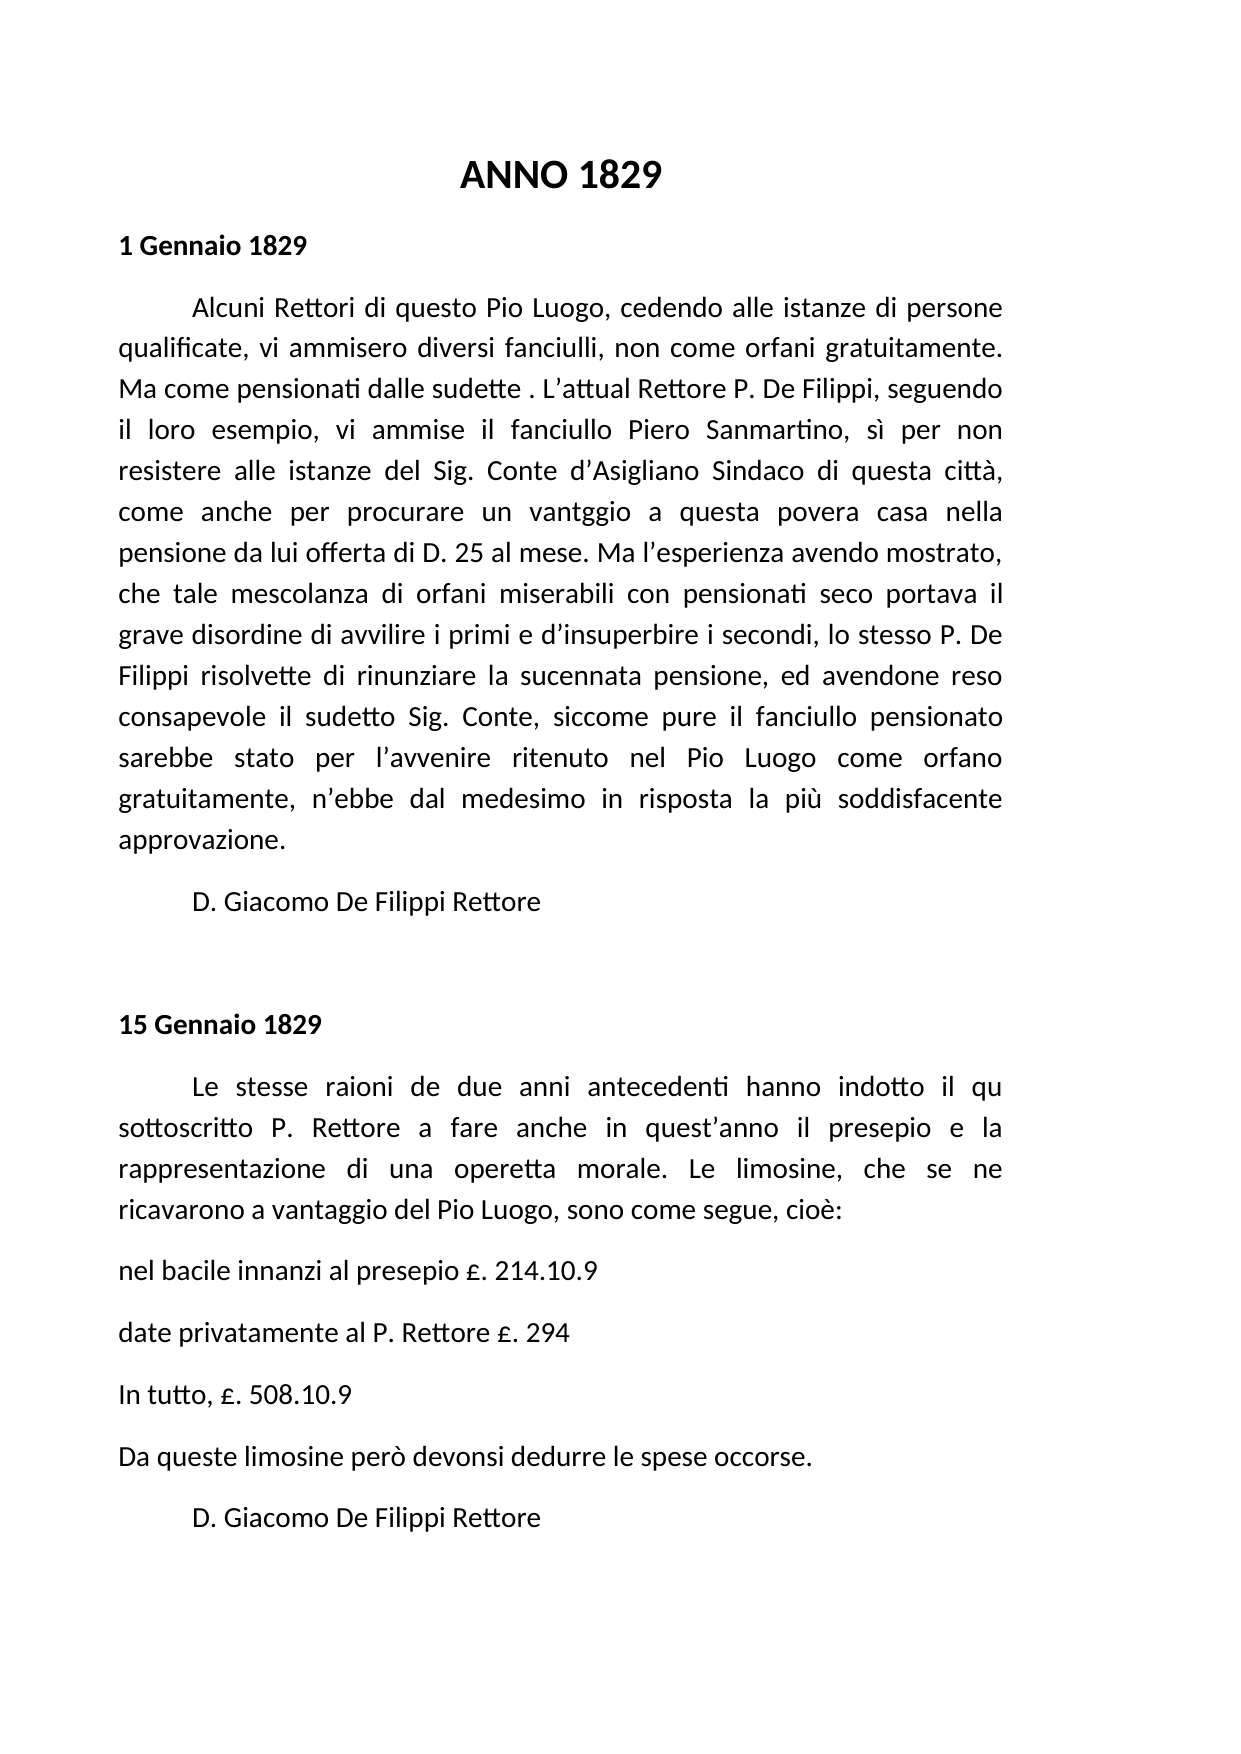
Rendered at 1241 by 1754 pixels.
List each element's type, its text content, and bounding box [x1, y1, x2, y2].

text Da queste limosine però devonsi dedurre le spese occorse. [118, 1438, 1004, 1473]
text In tutto, £. 508.10.9 [118, 1376, 1004, 1412]
text date privatamente al P. Rettore £. 294 [118, 1314, 1004, 1350]
text nel bacile innanzi al presepio £. 214.10.9 [118, 1252, 1004, 1288]
text Alcuni Rettori di questo Pio Luogo, cedendo alle istanze di persone qualificate, vi ammisero diversi fanciulli, non come orfani gratuitamente. Ma come pensionati dalle sudette . L’attual Rettore P. De Filippi, seguendo il loro esempio, vi ammise il fanciullo Piero Sanmartino, sì per non resistere alle istanze del Sig. Conte d’Asigliano Sindaco di questa città, come anche per procurare un vantggio a questa povera casa nella pensione da lui offerta di D. 25 al mese. Ma l’esperienza avendo mostrato, che tale mescolanza di orfani miserabili con pensionati seco portava il grave disordine di avvilire i primi e d’insuperbire i secondi, lo stesso P. De Filippi risolvette di rinunziare la sucennata pensione, ed avendone reso consapevole il sudetto Sig. Conte, siccome pure il fanciullo pensionato sarebbe stato per l’avvenire ritenuto nel Pio Luogo come orfano gratuitamente, n’ebbe dal medesimo in risposta la più soddisfacente approvazione. [118, 289, 1004, 856]
text 1 Gennaio 1829 [118, 227, 1004, 262]
text 15 Gennaio 1829 [118, 1006, 1004, 1042]
text Le stesse raioni de due anni antecedenti hanno indotto il qu sottoscritto P. Rettore a fare anche in quest’anno il presepio e la rappresentazione di una operetta morale. Le limosine, che se ne ricavarono a vantaggio del Pio Luogo, sono come segue, cioè: [118, 1068, 1004, 1226]
text D. Giacomo De Filippi Rettore [118, 1499, 1004, 1535]
text D. Giacomo De Filippi Rettore [118, 883, 1004, 918]
text ANNO 1829 [118, 148, 1004, 198]
